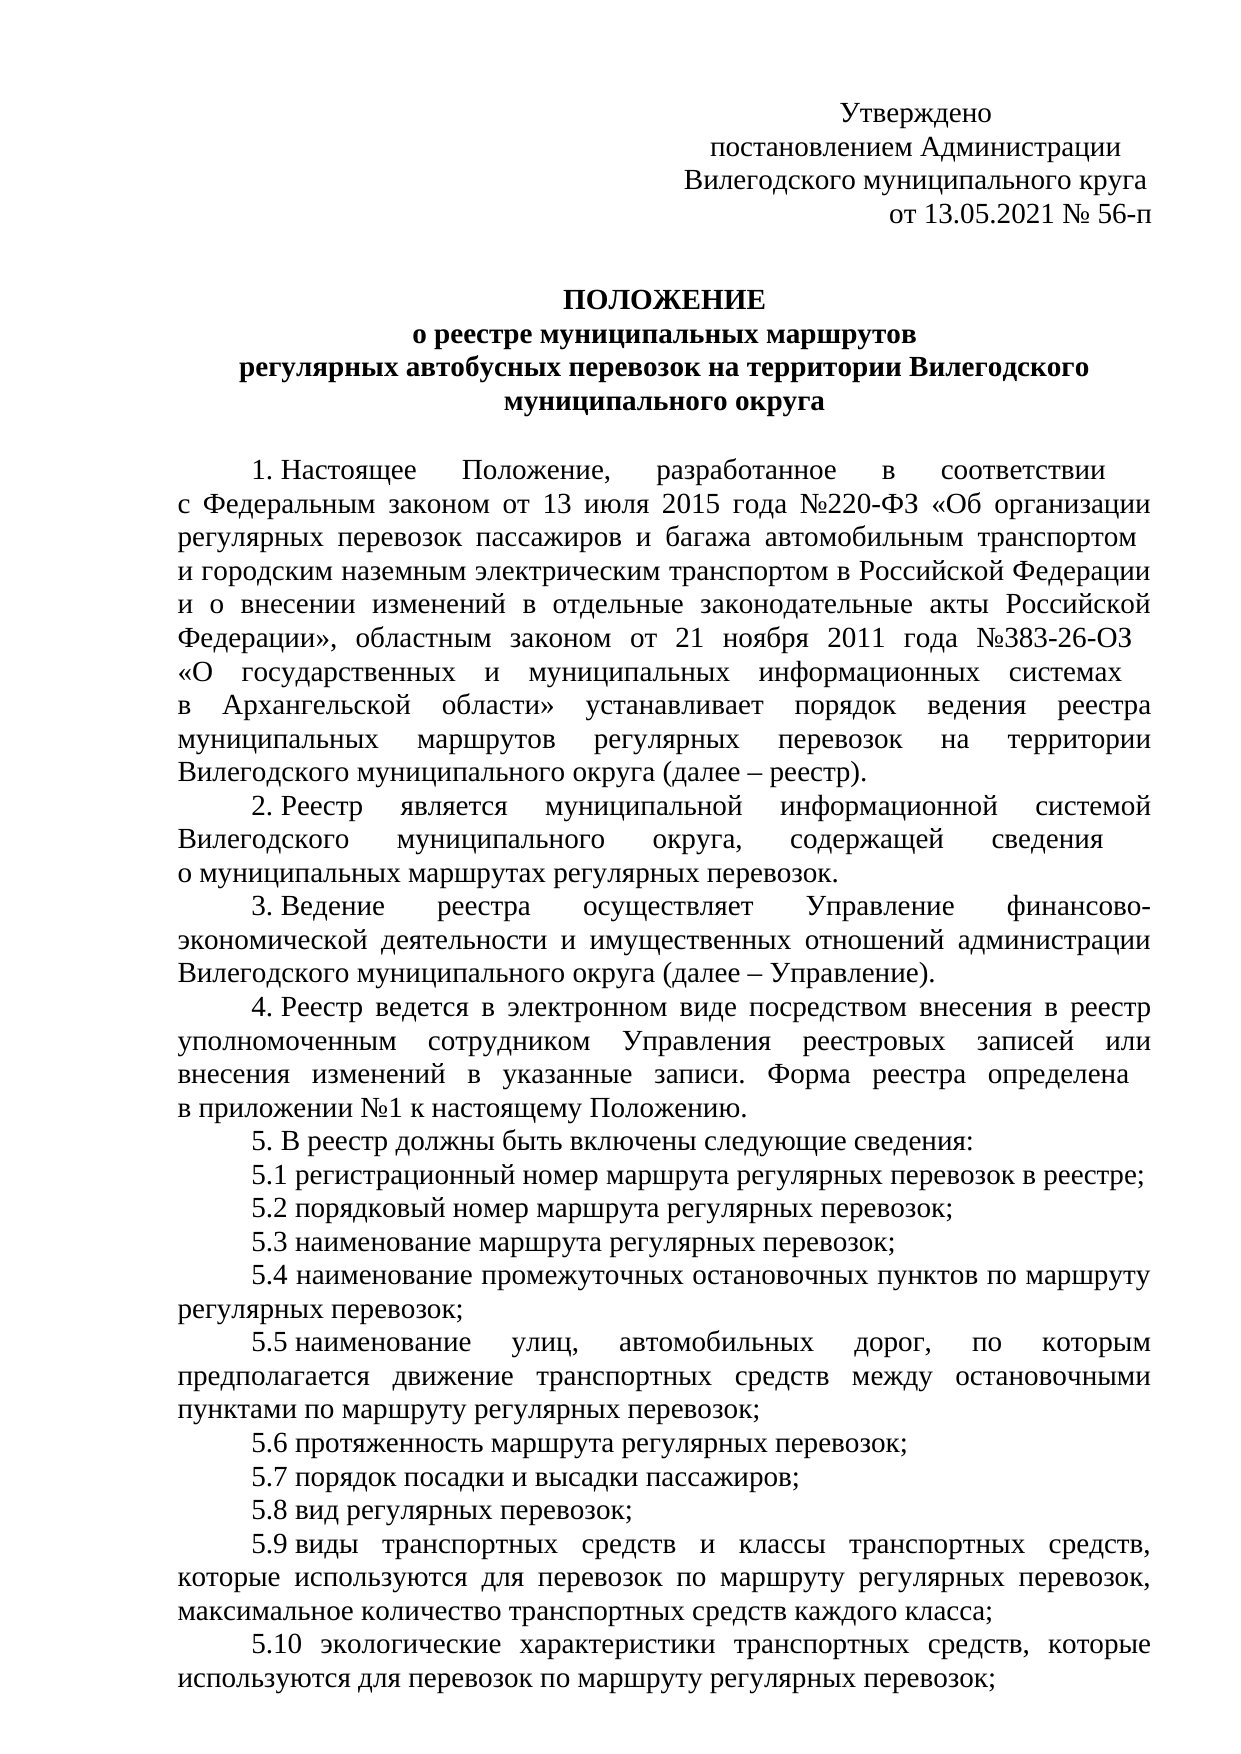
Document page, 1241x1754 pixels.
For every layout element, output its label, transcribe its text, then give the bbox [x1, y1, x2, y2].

list Реестр ведется в электронном виде посредством внесения в реестр уполномоченным сотрудником Управления реестровых записей или внесения изменений в указанные записи. Форма реестра определена в приложении №1 к настоящему Положению. [177, 989, 1152, 1123]
text постановлением Администрации [679, 129, 1152, 162]
list 5.5 наименование улиц, автомобильных дорог, по которым предполагается движение транспортных средств между остановочными пунктами по маршруту регулярных перевозок; [177, 1324, 1152, 1425]
text от 13.05.2021 № 56-п [679, 196, 1152, 229]
list 5.3 наименование маршрута регулярных перевозок; [177, 1224, 1152, 1257]
list Ведение реестра осуществляет Управление финансово-экономической деятельности и имущественных отношений администрации Вилегодского муниципального округа (далее – Управление). [177, 888, 1152, 989]
list 5.10 экологические характеристики транспортных средств, которые используются для перевозок по маршруту регулярных перевозок; [177, 1626, 1152, 1693]
text о реестре муниципальных маршрутов [177, 316, 1152, 349]
list 5.4 наименование промежуточных остановочных пунктов по маршруту регулярных перевозок; [177, 1257, 1152, 1324]
text Вилегодского муниципального круга [679, 162, 1152, 196]
list 5.1 регистрационный номер маршрута регулярных перевозок в реестре; [177, 1157, 1152, 1190]
list 5.6 протяженность маршрута регулярных перевозок; [177, 1425, 1152, 1459]
list 5.2 порядковый номер маршрута регулярных перевозок; [177, 1190, 1152, 1224]
list 5.8 вид регулярных перевозок; [177, 1492, 1152, 1526]
text регулярных автобусных перевозок на территории Вилегодского муниципального округа [177, 349, 1152, 416]
list 5.7 порядок посадки и высадки пассажиров; [177, 1459, 1152, 1492]
text ПОЛОЖЕНИЕ [177, 282, 1152, 316]
list В реестр должны быть включены следующие сведения: [177, 1123, 1152, 1157]
list Настоящее Положение, разработанное в соответствии с Федеральным законом от 13 июля 2015 года №220-ФЗ «Об организации регулярных перевозок пассажиров и багажа автомобильным транспортом и городским наземным электрическим транспортом в Российской Федерации и о внесении изменений в отдельные законодательные акты Российской Федерации», областным законом от 21 ноября 2011 года №383-26-ОЗ «О государственных и муниципальных информационных системах в Архангельской области» устанавливает порядок ведения реестра муниципальных маршрутов регулярных перевозок на территории Вилегодского муниципального округа (далее – реестр). [177, 452, 1152, 788]
text Утверждено [679, 95, 1152, 129]
list Реестр является муниципальной информационной системой Вилегодского муниципального округа, содержащей сведения о муниципальных маршрутах регулярных перевозок. [177, 788, 1152, 888]
list 5.9 виды транспортных средств и классы транспортных средств, которые используются для перевозок по маршруту регулярных перевозок, максимальное количество транспортных средств каждого класса; [177, 1526, 1152, 1626]
